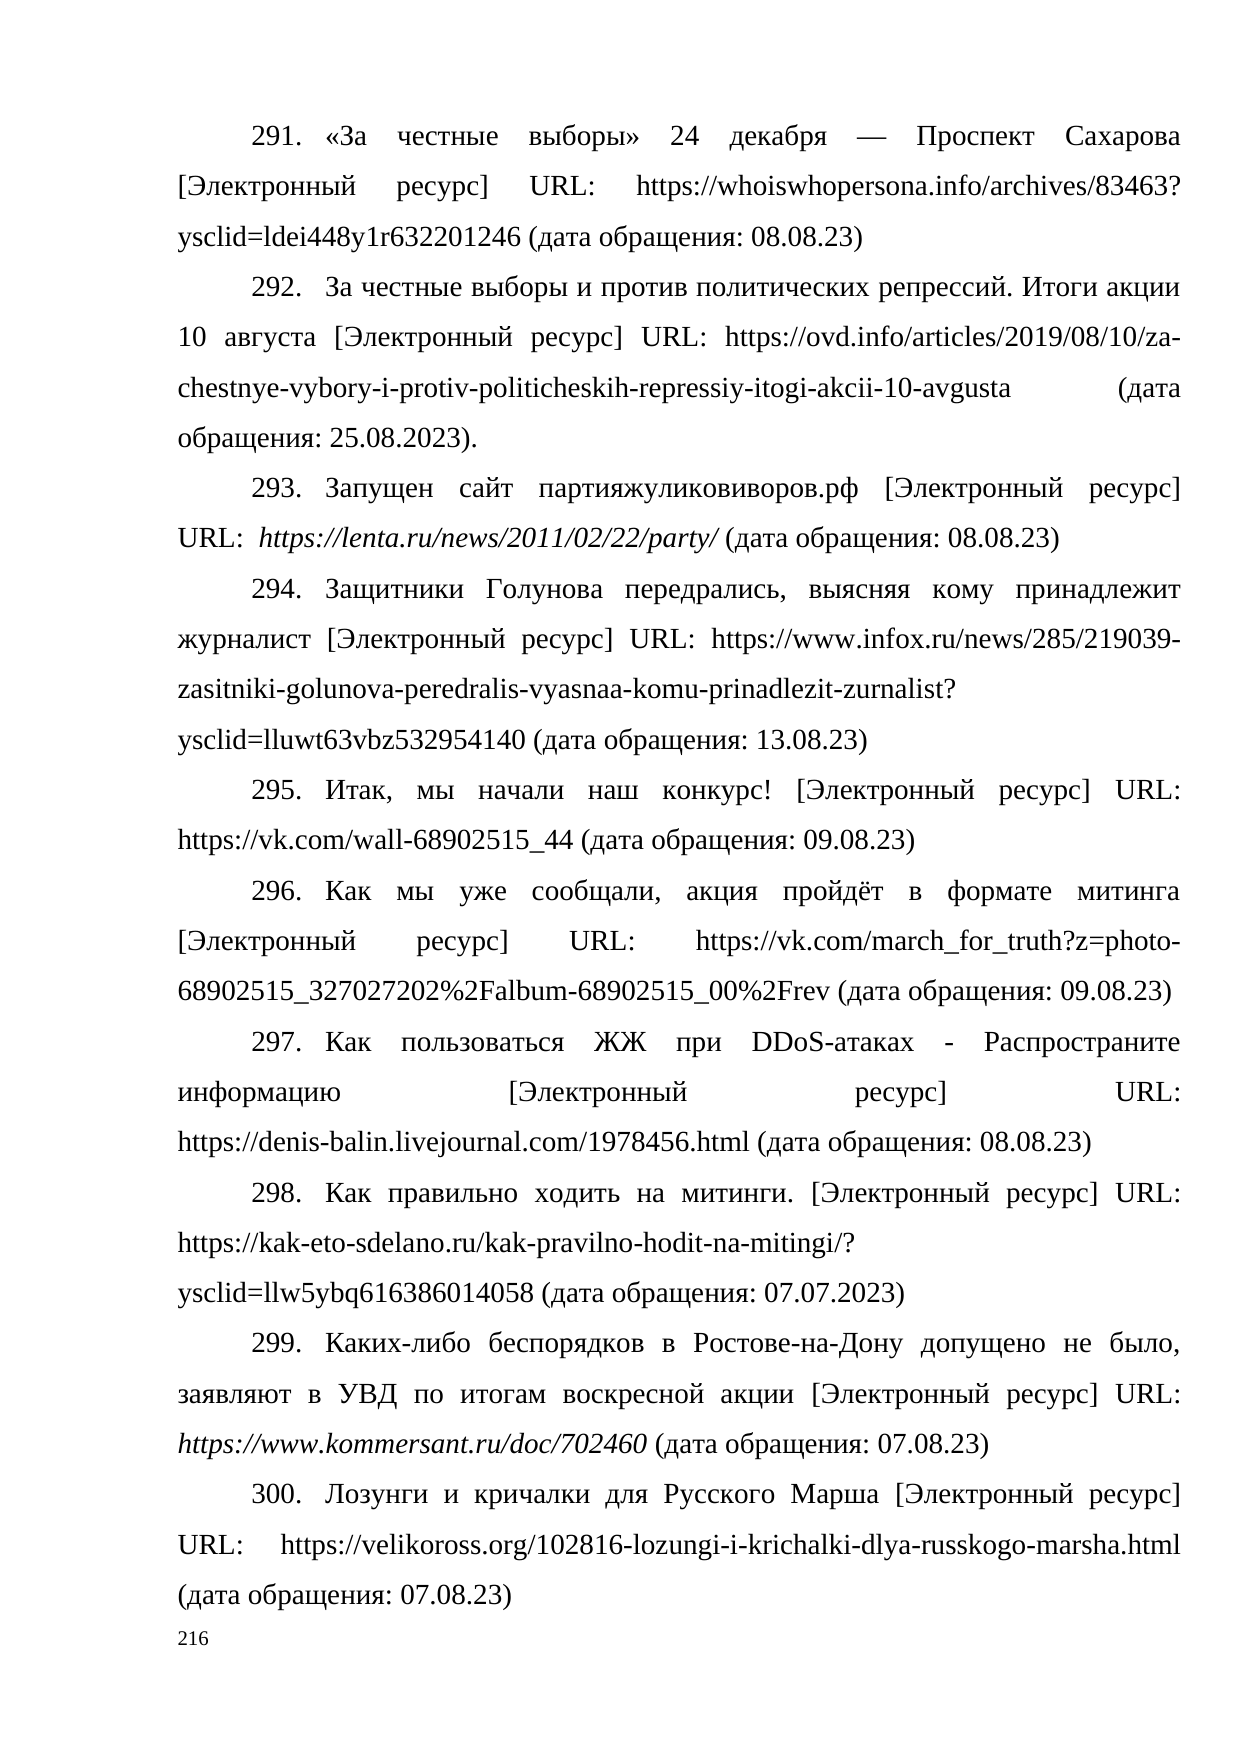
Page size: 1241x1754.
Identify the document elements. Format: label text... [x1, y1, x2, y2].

list Как пользоваться ЖЖ при DDoS-атаках - Распространите информацию [Электронный ресурс] URL: https://denis-balin.livejournal.com/1978456.html (дата обращения: 08.08.23) [177, 1024, 1181, 1158]
list Каких-либо беспорядков в Ростове-на-Дону допущено не было, заявляют в УВД по итогам воскресной акции [Электронный ресурс] URL: https://www.kommersant.ru/doc/702460 (дата обращения: 07.08.23) [177, 1326, 1181, 1460]
list Запущен сайт партияжуликовиворов.рф [Электронный ресурс] URL: https://lenta.ru/news/2011/02/22/party/ (дата обращения: 08.08.23) [177, 470, 1181, 554]
list За честные выборы и против политических репрессий. Итоги акции 10 августа [Электронный ресурс] URL: https://ovd.info/articles/2019/08/10/za-chestnye-vybory-i-protiv-politicheskih-repressiy-itogi-akcii-10-avgusta (дата обращения: 25.08.2023). [177, 269, 1181, 453]
list Защитники Голунова передрались, выясняя кому принадлежит журналист [Электронный ресурс] URL: https://www.infox.ru/news/285/219039-zasitniki-golunova-peredralis-vyasnaa-komu-prinadlezit-zurnalist?ysclid=lluwt63vbz532954140 (дата обращения: 13.08.23) [177, 571, 1181, 755]
list «За честные выборы» 24 декабря — Проспект Сахарова [Электронный ресурс] URL: https://whoiswhopersona.info/archives/83463?ysclid=ldei448y1r632201246 (дата обращения: 08.08.23) [177, 118, 1181, 252]
list Итак, мы начали наш конкурс! [Электронный ресурс] URL: https://vk.com/wall-68902515_44 (дата обращения: 09.08.23) [177, 772, 1181, 856]
list Лозунги и кричалки для Русского Марша [Электронный ресурс] URL: https://velikoross.org/102816-lozungi-i-krichalki-dlya-russkogo-marsha.html (дата обращения: 07.08.23) [177, 1477, 1181, 1611]
list Как мы уже сообщали, акция пройдёт в формате митинга [Электронный ресурс] URL: https://vk.com/march_for_truth?z=photo-68902515_327027202%2Falbum-68902515_00%2Frev (дата обращения: 09.08.23) [177, 873, 1181, 1007]
list Как правильно ходить на митинги. [Электронный ресурс] URL: https://kak-eto-sdelano.ru/kak-pravilno-hodit-na-mitingi/?ysclid=llw5ybq616386014058 (дата обращения: 07.07.2023) [177, 1175, 1181, 1309]
